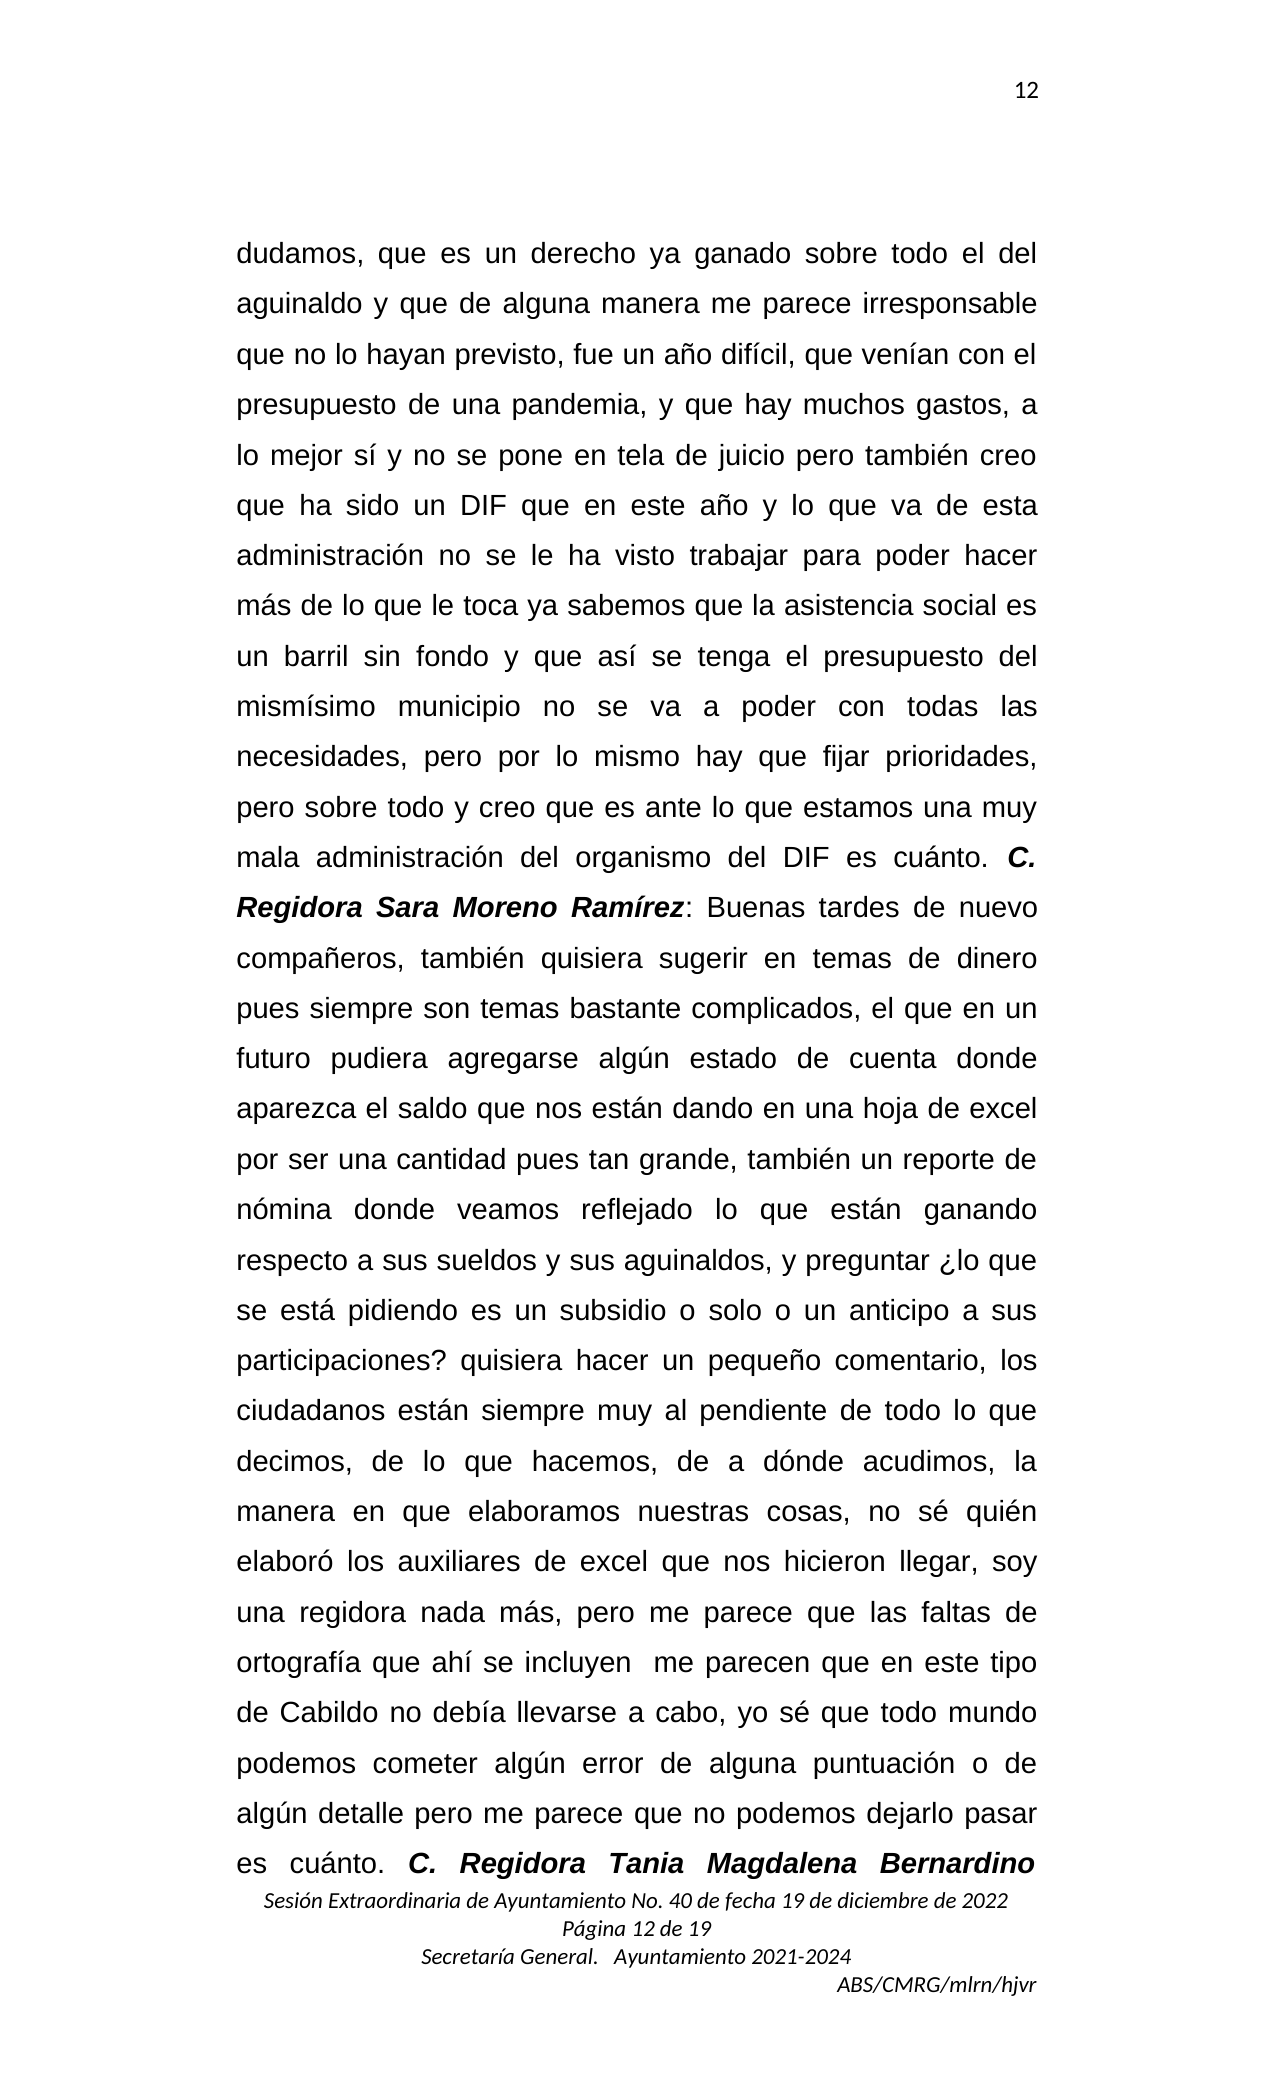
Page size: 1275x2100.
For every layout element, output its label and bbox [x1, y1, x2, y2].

text [236, 236, 1039, 1880]
